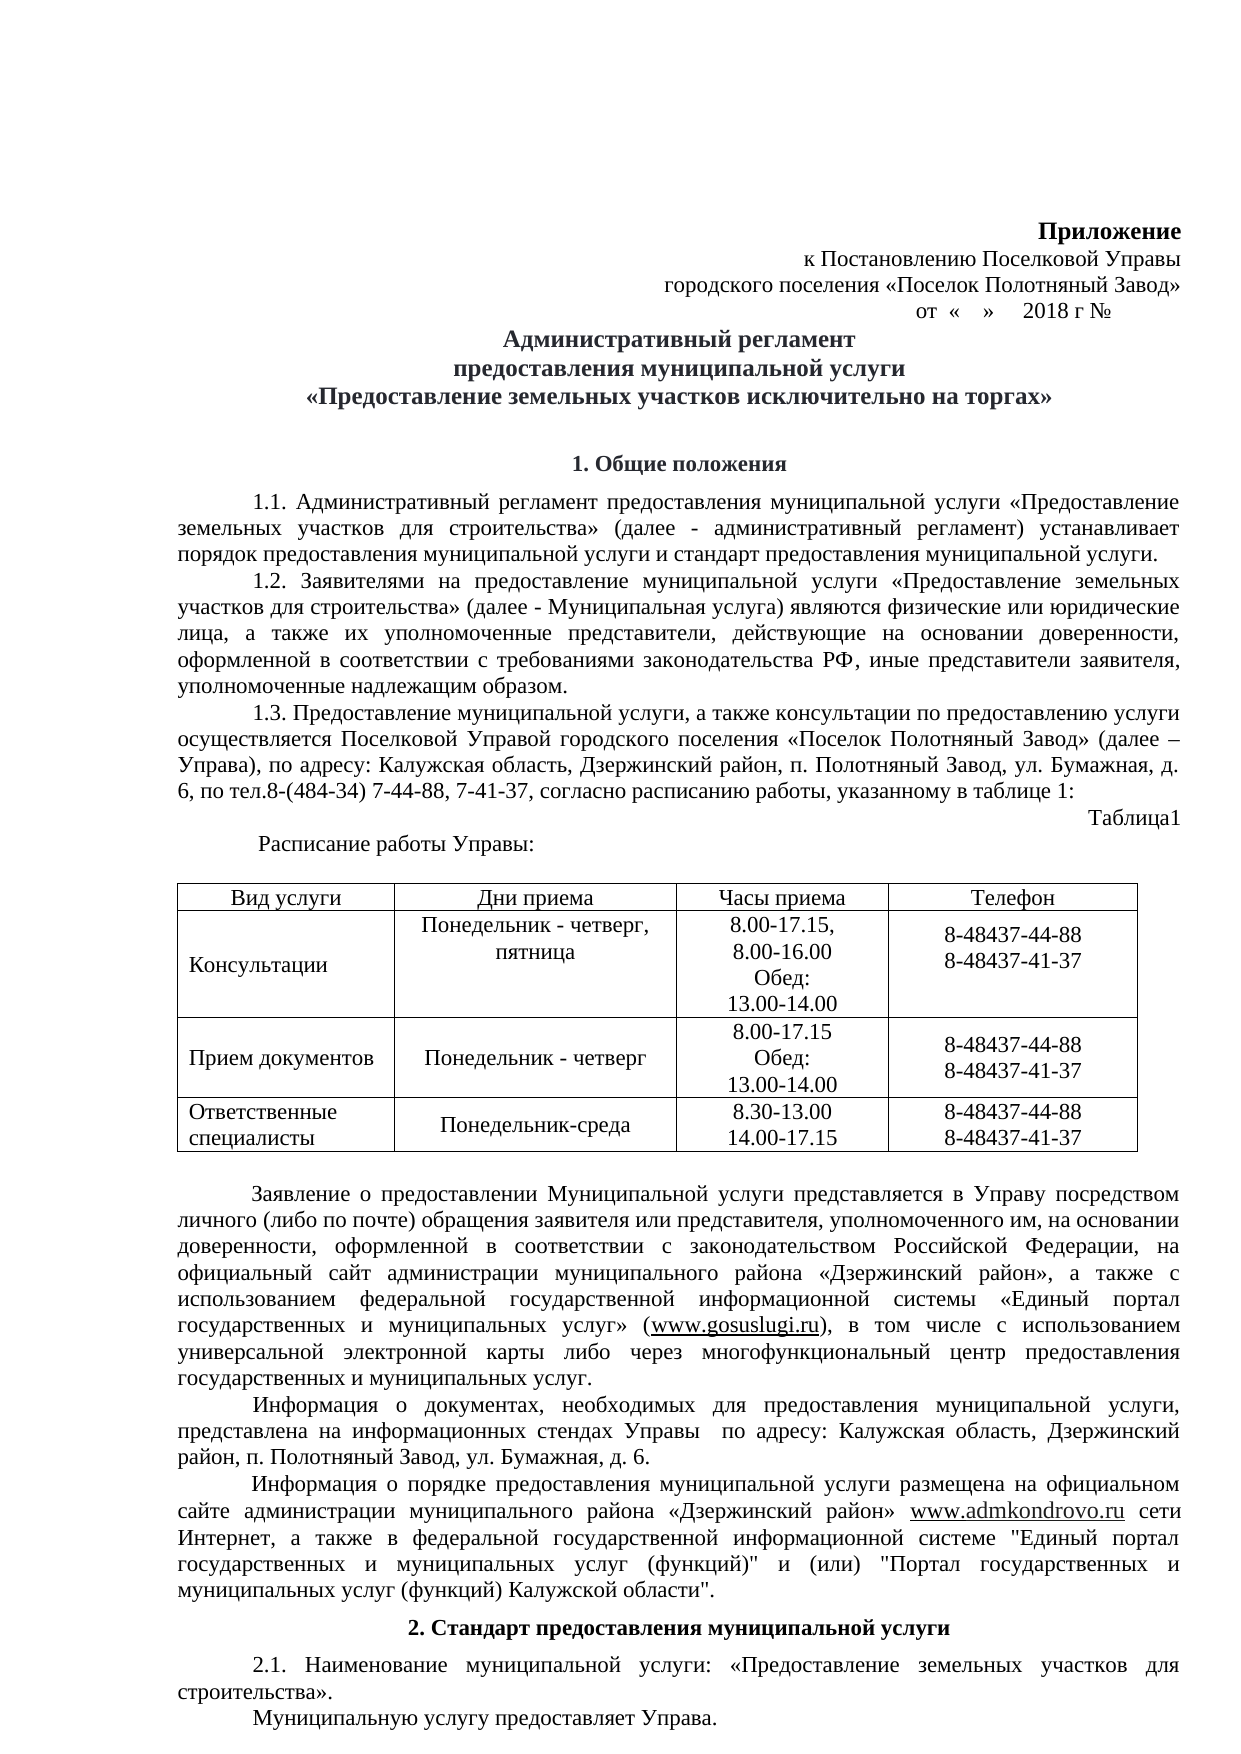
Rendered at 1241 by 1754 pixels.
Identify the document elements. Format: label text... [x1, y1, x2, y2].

table_cell Понедельник - четверг [395, 1018, 676, 1097]
table_header Телефон [889, 884, 1137, 910]
text городского поселения «Поселок Полотняный Завод» [177, 271, 1181, 297]
text 1.2. Заявителями на предоставление муниципальной услуги «Предоставление земельных участков для строительства» (далее - Муниципальная услуга) являются физические или юридические лица, а также их уполномоченные представители, действующие на основании доверенности, оформленной в соответствии с требованиями законодательства РФ, иные представители заявителя, уполномоченные надлежащим образом. [177, 567, 1181, 698]
text 1.1. Административный регламент предоставления муниципальной услуги «Предоставление земельных участков для строительства» (далее - административный регламент) устанавливает порядок предоставления муниципальной услуги и стандарт предоставления муниципальной услуги. [177, 488, 1181, 567]
text к Постановлению Поселковой Управы [177, 245, 1181, 271]
text Административный регламент предоставления муниципальной услуги [177, 324, 1181, 381]
text Таблица1 [177, 804, 1181, 830]
table_header Дни приема [395, 884, 676, 910]
text Заявление о предоставлении Муниципальной услуги представляется в Управу посредством личного (либо по почте) обращения заявителя или представителя, уполномоченного им, на основании доверенности, оформленной в соответствии с законодательством Российской Федерации, на официальный сайт администрации муниципального района «Дзержинский район», а также с использованием федеральной государственной информационной системы «Единый портал государственных и муниципальных услуг» (www.gosuslugi.ru), в том числе с использованием универсальной электронной карты либо через многофункциональный центр предоставления государственных и муниципальных услуг. [177, 1180, 1181, 1391]
table_cell 8-48437-44-88 8-48437-41-37 [889, 1098, 1137, 1151]
table_cell Прием документов [178, 1018, 394, 1097]
table_header Вид услуги [178, 884, 394, 910]
table_cell Понедельник-среда [395, 1098, 676, 1151]
table_cell Консультации [178, 911, 394, 1017]
table_cell 8.00-17.15 Обед: 13.00-14.00 [677, 1018, 888, 1097]
table_cell 8.00-17.15, 8.00-16.00 Обед: 13.00-14.00 [677, 911, 888, 1017]
text 1. Общие положения [177, 450, 1181, 476]
text Приложение [177, 216, 1181, 245]
text 1.3. Предоставление муниципальной услуги, а также консультации по предоставлению услуги осуществляется Поселковой Управой городского поселения «Поселок Полотняный Завод» (далее – Управа), по адресу: Калужская область, Дзержинский район, п. Полотняный Завод, ул. Бумажная, д. 6, по тел.8-(484-34) 7-44-88, 7-41-37, согласно расписанию работы, указанному в таблице 1: [177, 698, 1181, 804]
text Информация о порядке предоставления муниципальной услуги размещена на официальном сайте администрации муниципального района «Дзержинский район» www.admkondrovo.ru сети Интернет, а также в федеральной государственной информационной системе "Единый портал государственных и муниципальных услуг (функций)" и (или) "Портал государственных и муниципальных услуг (функций) Калужской области". [177, 1470, 1181, 1603]
text от « » 2018 г № [709, 297, 1181, 324]
table_cell 8-48437-44-88 8-48437-41-37 [889, 911, 1137, 1017]
table_cell Ответственные специалисты [178, 1098, 394, 1151]
text Информация о документах, необходимых для предоставления муниципальной услуги, представлена на информационных стендах Управы по адресу: Калужская область, Дзержинский район, п. Полотняный Завод, ул. Бумажная, д. 6. [177, 1391, 1181, 1470]
text 2. Стандарт предоставления муниципальной услуги [177, 1614, 1181, 1640]
text Расписание работы Управы: [177, 830, 1181, 857]
text 2.1. Наименование муниципальной услуги: «Предоставление земельных участков для строительства». [177, 1652, 1181, 1704]
text Муниципальную услугу предоставляет Управа. [177, 1704, 1181, 1731]
table_cell 8.30-13.00 14.00-17.15 [677, 1098, 888, 1151]
table_header Часы приема [677, 884, 888, 910]
text «Предоставление земельных участков исключительно на торгах» [177, 381, 1181, 410]
table_cell Понедельник - четверг, пятница [395, 911, 676, 1017]
table_cell 8-48437-44-88 8-48437-41-37 [889, 1018, 1137, 1097]
